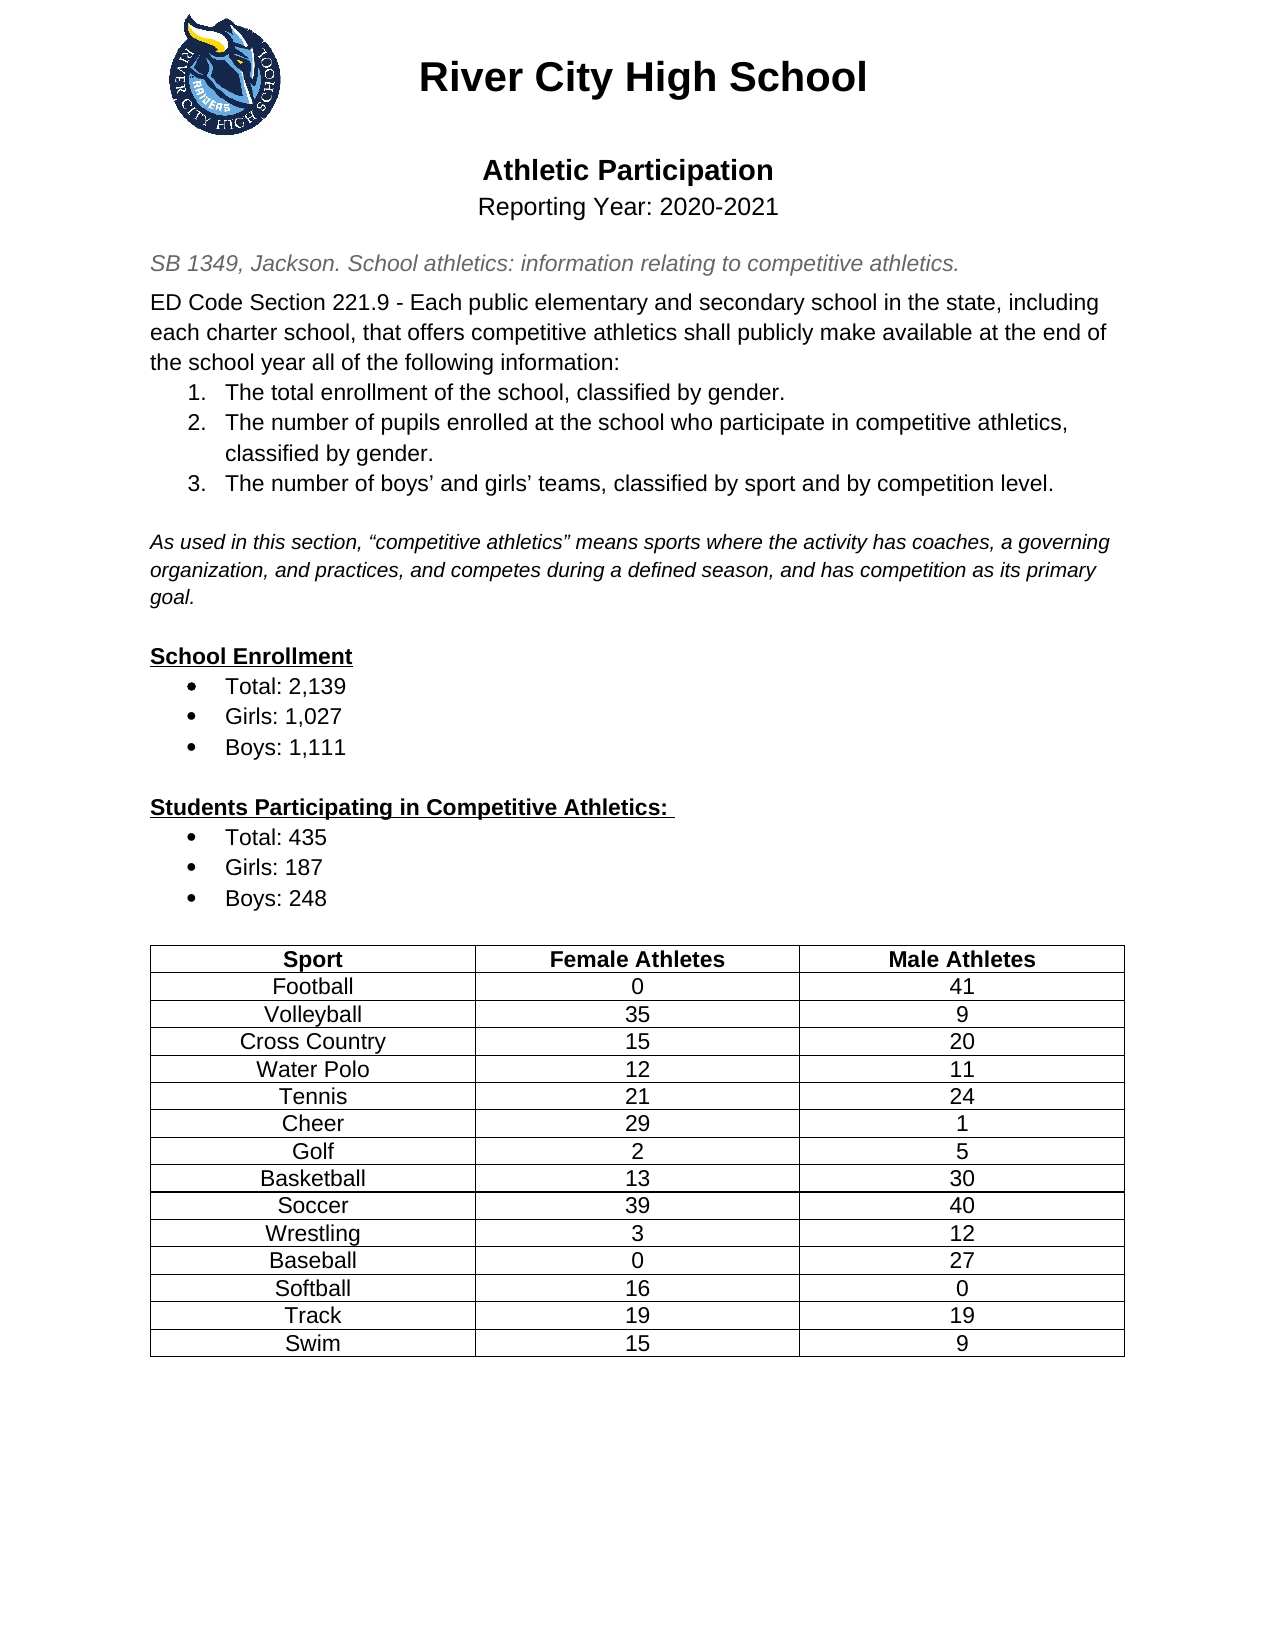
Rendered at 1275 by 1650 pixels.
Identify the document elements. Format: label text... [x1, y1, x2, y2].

table_cell 12 [476, 1056, 799, 1082]
table_cell 3 [476, 1220, 799, 1246]
table_header Sport [151, 946, 475, 972]
text Students Participating in Competitive Athletics: [150, 794, 1125, 820]
text ED Code Section 221.9 - Each public elementary and secondary school in the state, including each charter school, that offers competitive athletics shall publicly make available at the end of the school year all of the following information: [150, 288, 1125, 375]
table_cell 15 [476, 1028, 799, 1054]
table_cell Basketball [151, 1165, 475, 1191]
table_cell Cross Country [151, 1028, 475, 1054]
list The number of pupils enrolled at the school who participate in competitive athletics, classified by gender. [187, 409, 1125, 466]
table_cell Tennis [151, 1083, 475, 1109]
table_cell 19 [800, 1302, 1124, 1328]
table_cell 24 [800, 1083, 1124, 1109]
table_cell 15 [476, 1330, 799, 1356]
table_cell 5 [800, 1138, 1124, 1164]
table_cell 19 [476, 1302, 799, 1328]
list Boys: 248 [187, 884, 1125, 911]
table_cell 13 [476, 1165, 799, 1191]
table_cell 1 [800, 1110, 1124, 1137]
table_cell 29 [476, 1110, 799, 1137]
table_cell Track [151, 1302, 475, 1328]
table_cell Football [151, 973, 475, 1000]
table_cell 41 [800, 973, 1124, 1000]
table_cell 11 [800, 1056, 1124, 1082]
list Boys: 1,111 [187, 733, 1125, 760]
table_cell 0 [476, 1247, 799, 1274]
table_cell 9 [800, 1330, 1124, 1356]
table_header Male Athletes [800, 946, 1124, 972]
subtitle SB 1349, Jackson. School athletics: information relating to competitive athletics. [150, 250, 1125, 276]
table_cell Golf [151, 1138, 475, 1164]
text School Enrollment [150, 643, 1125, 669]
table_cell Volleyball [151, 1001, 475, 1027]
table_cell 40 [800, 1193, 1124, 1219]
table_cell 0 [800, 1275, 1124, 1301]
table_cell 16 [476, 1275, 799, 1301]
text Athletic Participation [450, 153, 1125, 187]
list Total: 2,139 [187, 673, 1125, 699]
table_cell 2 [476, 1138, 799, 1164]
text As used in this section, “competitive athletics” means sports where the activity has coaches, a governing organization, and practices, and competes during a defined season, and has competition as its primary goal. [150, 530, 1125, 609]
table_cell Softball [151, 1275, 475, 1301]
table_header Female Athletes [476, 946, 799, 972]
table_cell Swim [151, 1330, 475, 1356]
list Girls: 187 [187, 854, 1125, 881]
text Reporting Year: 2020-2021 [375, 192, 1125, 221]
table_cell 21 [476, 1083, 799, 1109]
table_cell Baseball [151, 1247, 475, 1274]
table_cell 12 [800, 1220, 1124, 1246]
table_cell Wrestling [151, 1220, 475, 1246]
list The total enrollment of the school, classified by gender. [187, 379, 1125, 405]
table_cell Soccer [151, 1193, 475, 1219]
table_cell Cheer [151, 1110, 475, 1137]
list The number of boys’ and girls’ teams, classified by sport and by competition level. [187, 470, 1125, 496]
table_cell Water Polo [151, 1056, 475, 1082]
table_cell 20 [800, 1028, 1124, 1054]
list Total: 435 [187, 824, 1125, 850]
table_cell 30 [800, 1165, 1124, 1191]
table_cell 0 [476, 973, 799, 1000]
list Girls: 1,027 [187, 703, 1125, 729]
table_cell 39 [476, 1193, 799, 1219]
table_cell 35 [476, 1001, 799, 1027]
table_cell 27 [800, 1247, 1124, 1274]
picture [150, 0, 297, 147]
table_cell 9 [800, 1001, 1124, 1027]
